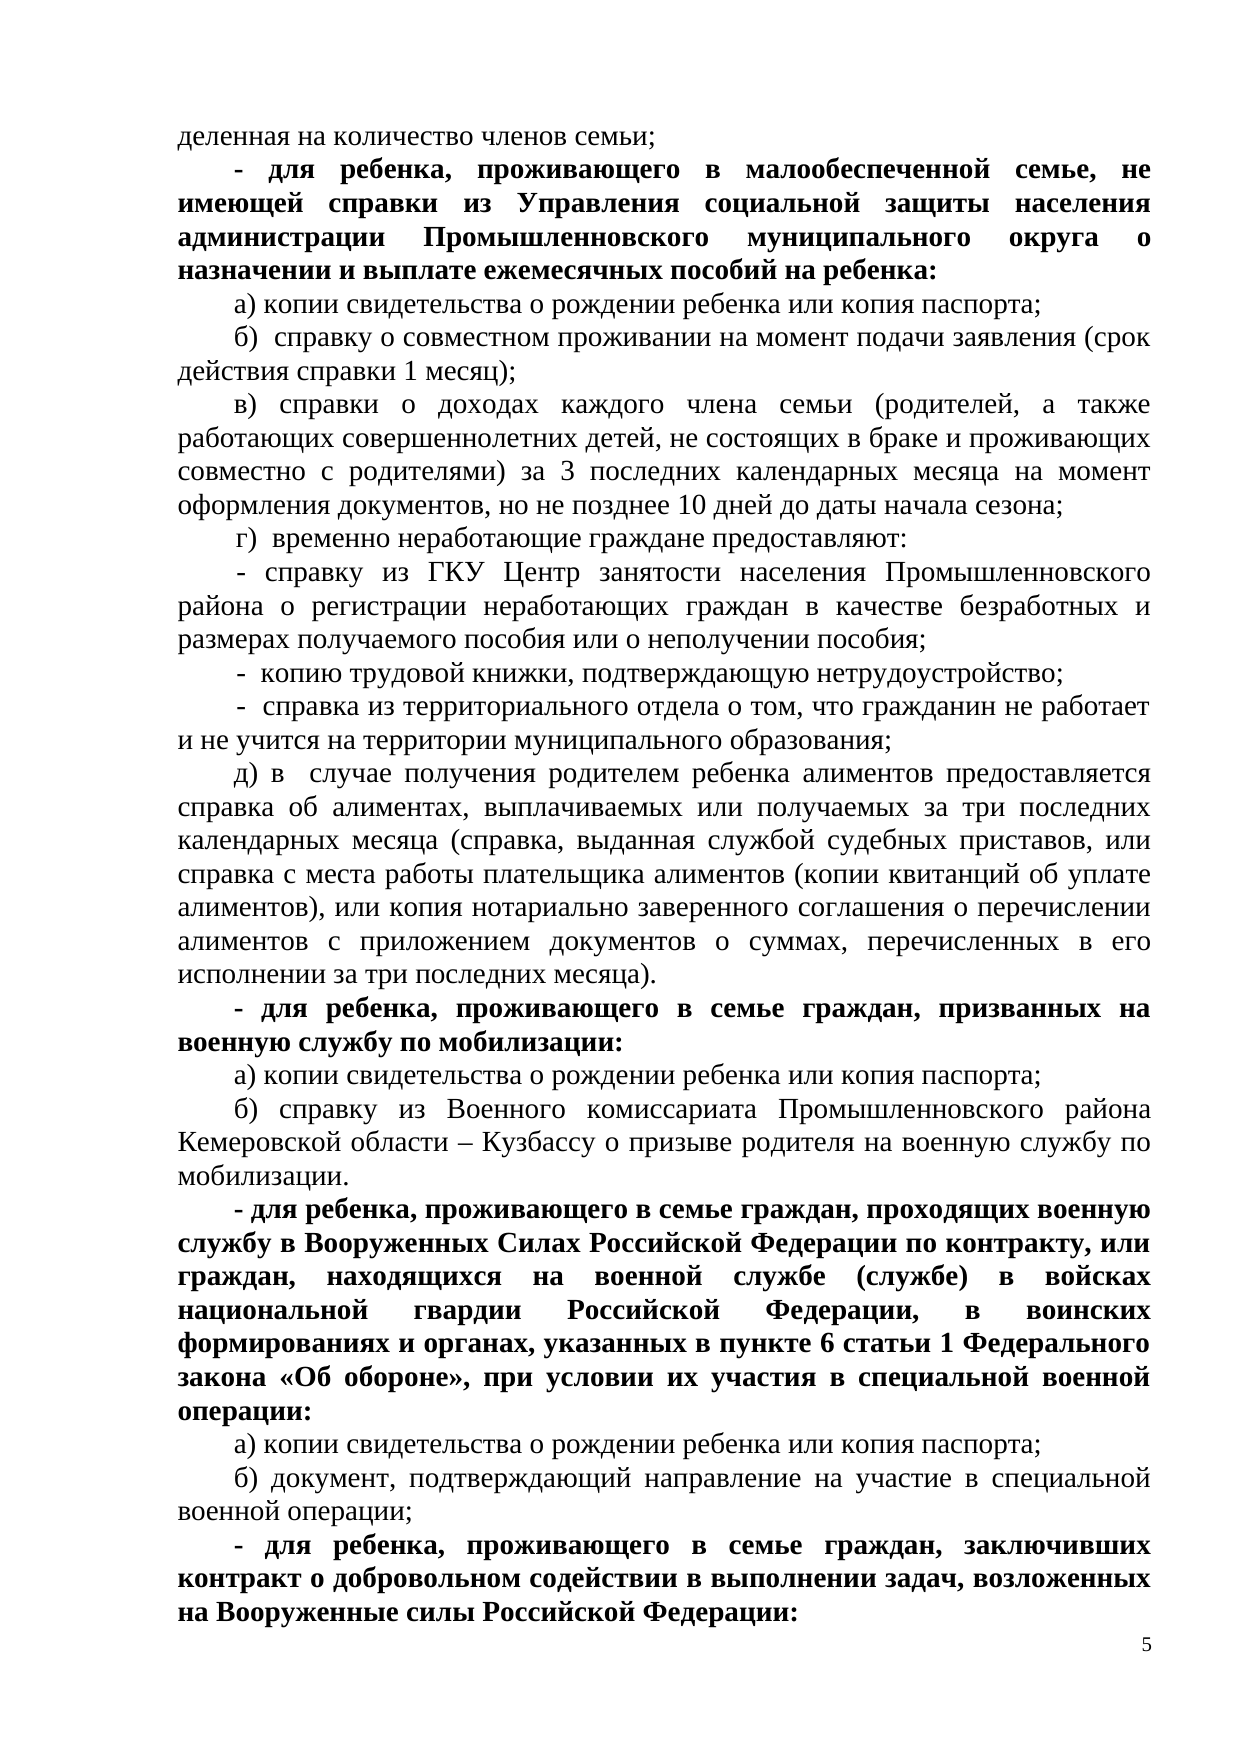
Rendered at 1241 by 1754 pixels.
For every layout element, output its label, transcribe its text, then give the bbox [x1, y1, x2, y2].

text - для ребенка, проживающего в семье граждан, заключивших контракт о добровольном содействии в выполнении задач, возложенных на Вооруженные силы Российской Федерации: [177, 1527, 1152, 1627]
text - справка из территориального отдела о том, что гражданин не работает и не учится на территории муниципального образования; [177, 688, 1152, 755]
text б) справку о совместном проживании на момент подачи заявления (срок действия справки 1 месяц); [177, 319, 1152, 386]
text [177, 118, 1152, 152]
text а) копии свидетельства о рождении ребенка или копия паспорта; [177, 1057, 1152, 1091]
text - для ребенка, проживающего в семье граждан, призванных на военную службу по мобилизации: [177, 990, 1152, 1057]
text - для ребенка, проживающего в семье граждан, проходящих военную службу в Вооруженных Силах Российской Федерации по контракту, или граждан, находящихся на военной службе (службе) в войсках национальной гвардии Российской Федерации, в воинских формированиях и органах, указанных в пункте 6 статьи 1 Федерального закона «Об обороне», при условии их участия в специальной военной операции: [177, 1191, 1152, 1426]
text в) справки о доходах каждого члена семьи (родителей, а также работающих совершеннолетних детей, не состоящих в браке и проживающих совместно с родителями) за 3 последних календарных месяца на момент оформления документов, но не позднее 10 дней до даты начала сезона; [177, 386, 1152, 521]
text - для ребенка, проживающего в малообеспеченной семье, не имеющей справки из Управления социальной защиты населения администрации Промышленновского муниципального округа о назначении и выплате ежемесячных пособий на ребенка: [177, 152, 1152, 286]
text б) справку из Военного комиссариата Промышленновского района Кемеровской области – Кузбассу о призыве родителя на военную службу по мобилизации. [177, 1091, 1152, 1191]
text а) копии свидетельства о рождении ребенка или копия паспорта; [177, 1426, 1152, 1460]
text - справку из ГКУ Центр занятости населения Промышленновского района о регистрации неработающих граждан в качестве безработных и размерах получаемого пособия или о неполучении пособия; [177, 554, 1152, 655]
text г) временно неработающие граждане предоставляют: [177, 521, 1152, 554]
text б) документ, подтверждающий направление на участие в специальной военной операции; [177, 1460, 1152, 1527]
text д) в случае получения родителем ребенка алиментов предоставляется справка об алиментах, выплачиваемых или получаемых за три последних календарных месяца (справка, выданная службой судебных приставов, или справка с места работы плательщика алиментов (копии квитанций об уплате алиментов), или копия нотариально заверенного соглашения о перечислении алиментов с приложением документов о суммах, перечисленных в его исполнении за три последних месяца). [177, 755, 1152, 990]
text - копию трудовой книжки, подтверждающую нетрудоустройство; [177, 655, 1152, 688]
text а) копии свидетельства о рождении ребенка или копия паспорта; [177, 286, 1152, 319]
